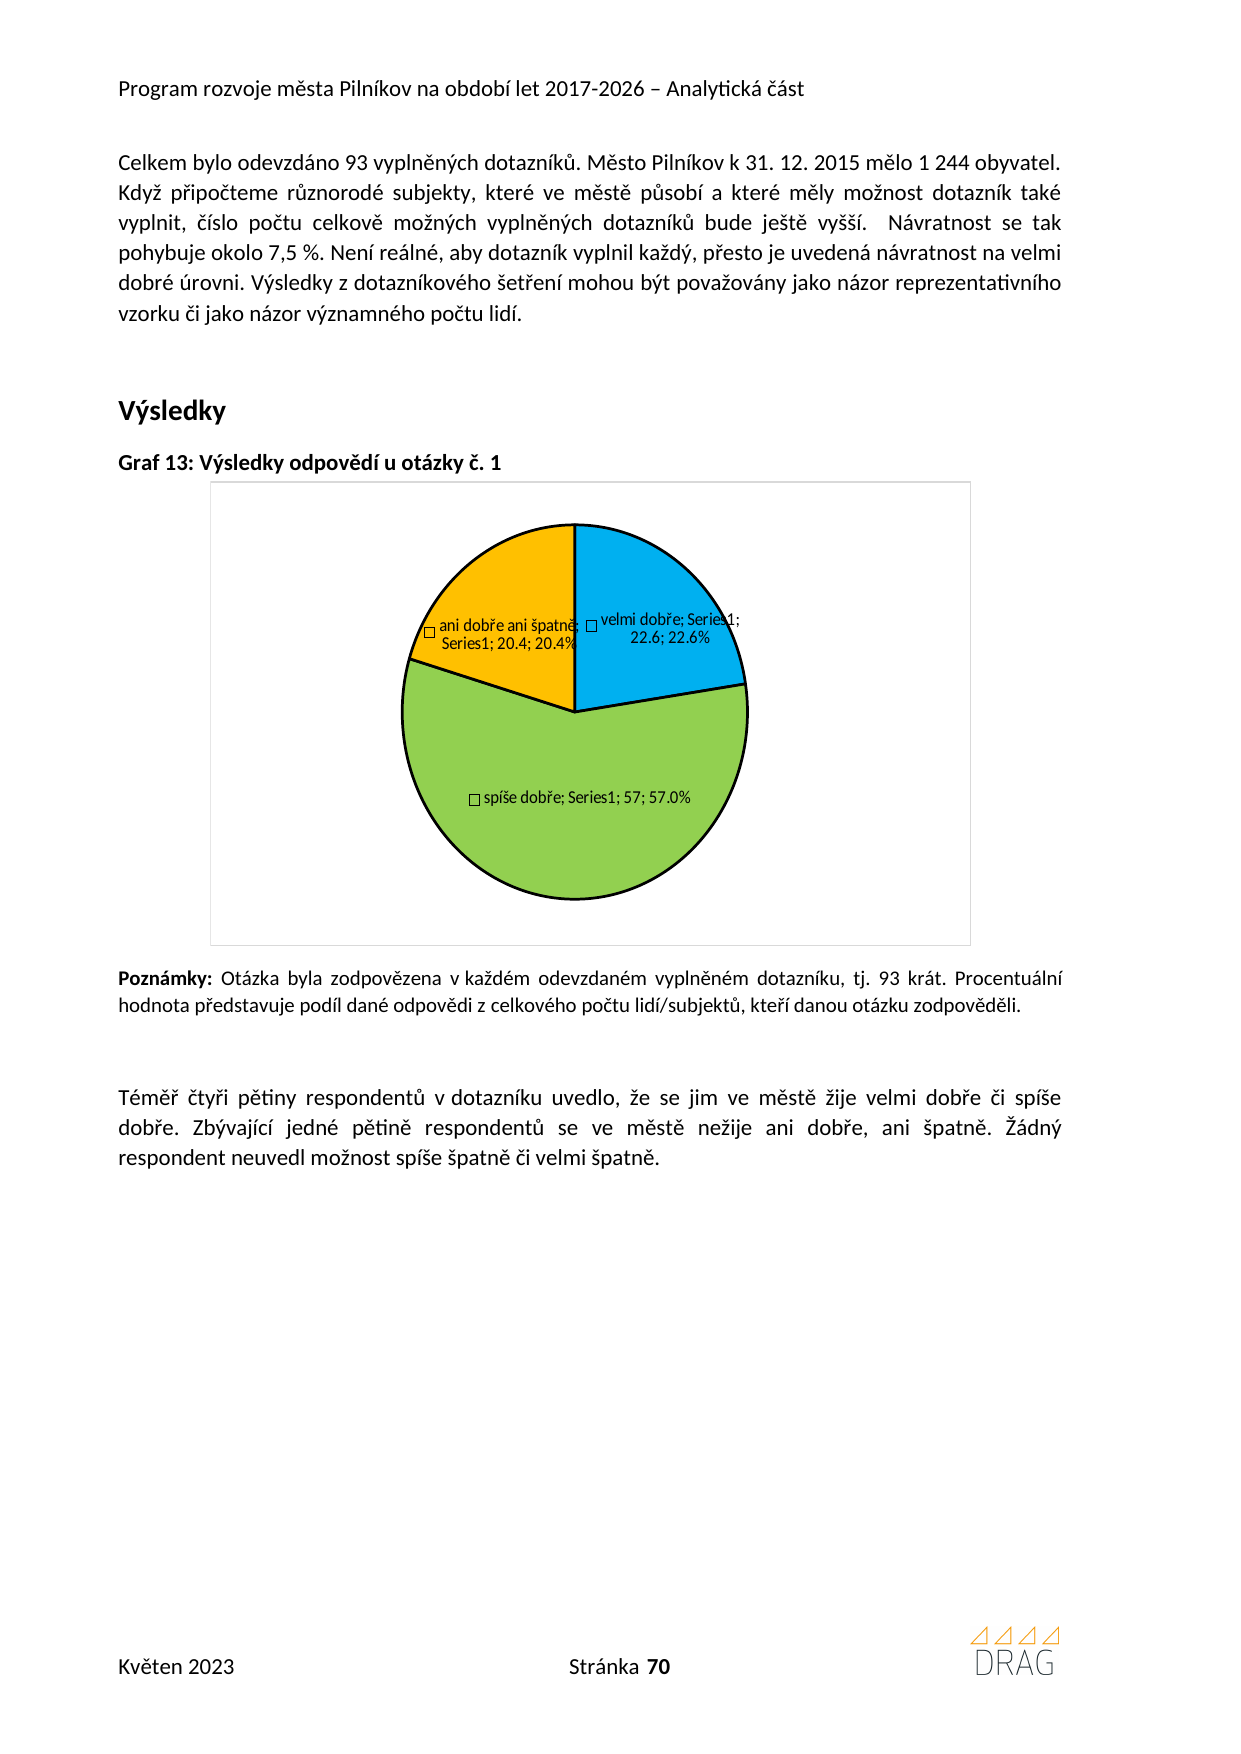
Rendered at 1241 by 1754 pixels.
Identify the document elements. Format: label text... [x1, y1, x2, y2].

text Poznámky: Otázka byla zodpovězena v každém odevzdaném vyplněném dotazníku, tj. 93 krát. Procentuální hodnota představuje podíl dané odpovědi z celkového počtu lidí/subjektů, kteří danou otázku zodpověděli. [118, 965, 1063, 1017]
text Téměř čtyři pětiny respondentů v dotazníku uvedlo, že se jim ve městě žije velmi dobře či spíše dobře. Zbývající jedné pětině respondentů se ve městě nežije ani dobře, ani špatně. Žádný respondent neuvedl možnost spíše špatně či velmi špatně. [118, 1083, 1063, 1171]
picture [970, 1626, 1059, 1675]
text Výsledky [118, 392, 1063, 428]
text Graf 13: Výsledky odpovědí u otázky č. 1 [118, 448, 1063, 476]
text Celkem bylo odevzdáno 93 vyplněných dotazníků. Město Pilníkov k 31. 12. 2015 mělo 1 244 obyvatel. Když připočteme různorodé subjekty, které ve městě působí a které měly možnost dotazník také vyplnit, číslo počtu celkově možných vyplněných dotazníků bude ještě vyšší. Návratnost se tak pohybuje okolo 7,5 %. Není reálné, aby dotazník vyplnil každý, přesto je uvedená návratnost na velmi dobré úrovni. Výsledky z dotazníkového šetření mohou být považovány jako názor reprezentativního vzorku či jako názor významného počtu lidí. [118, 148, 1063, 327]
